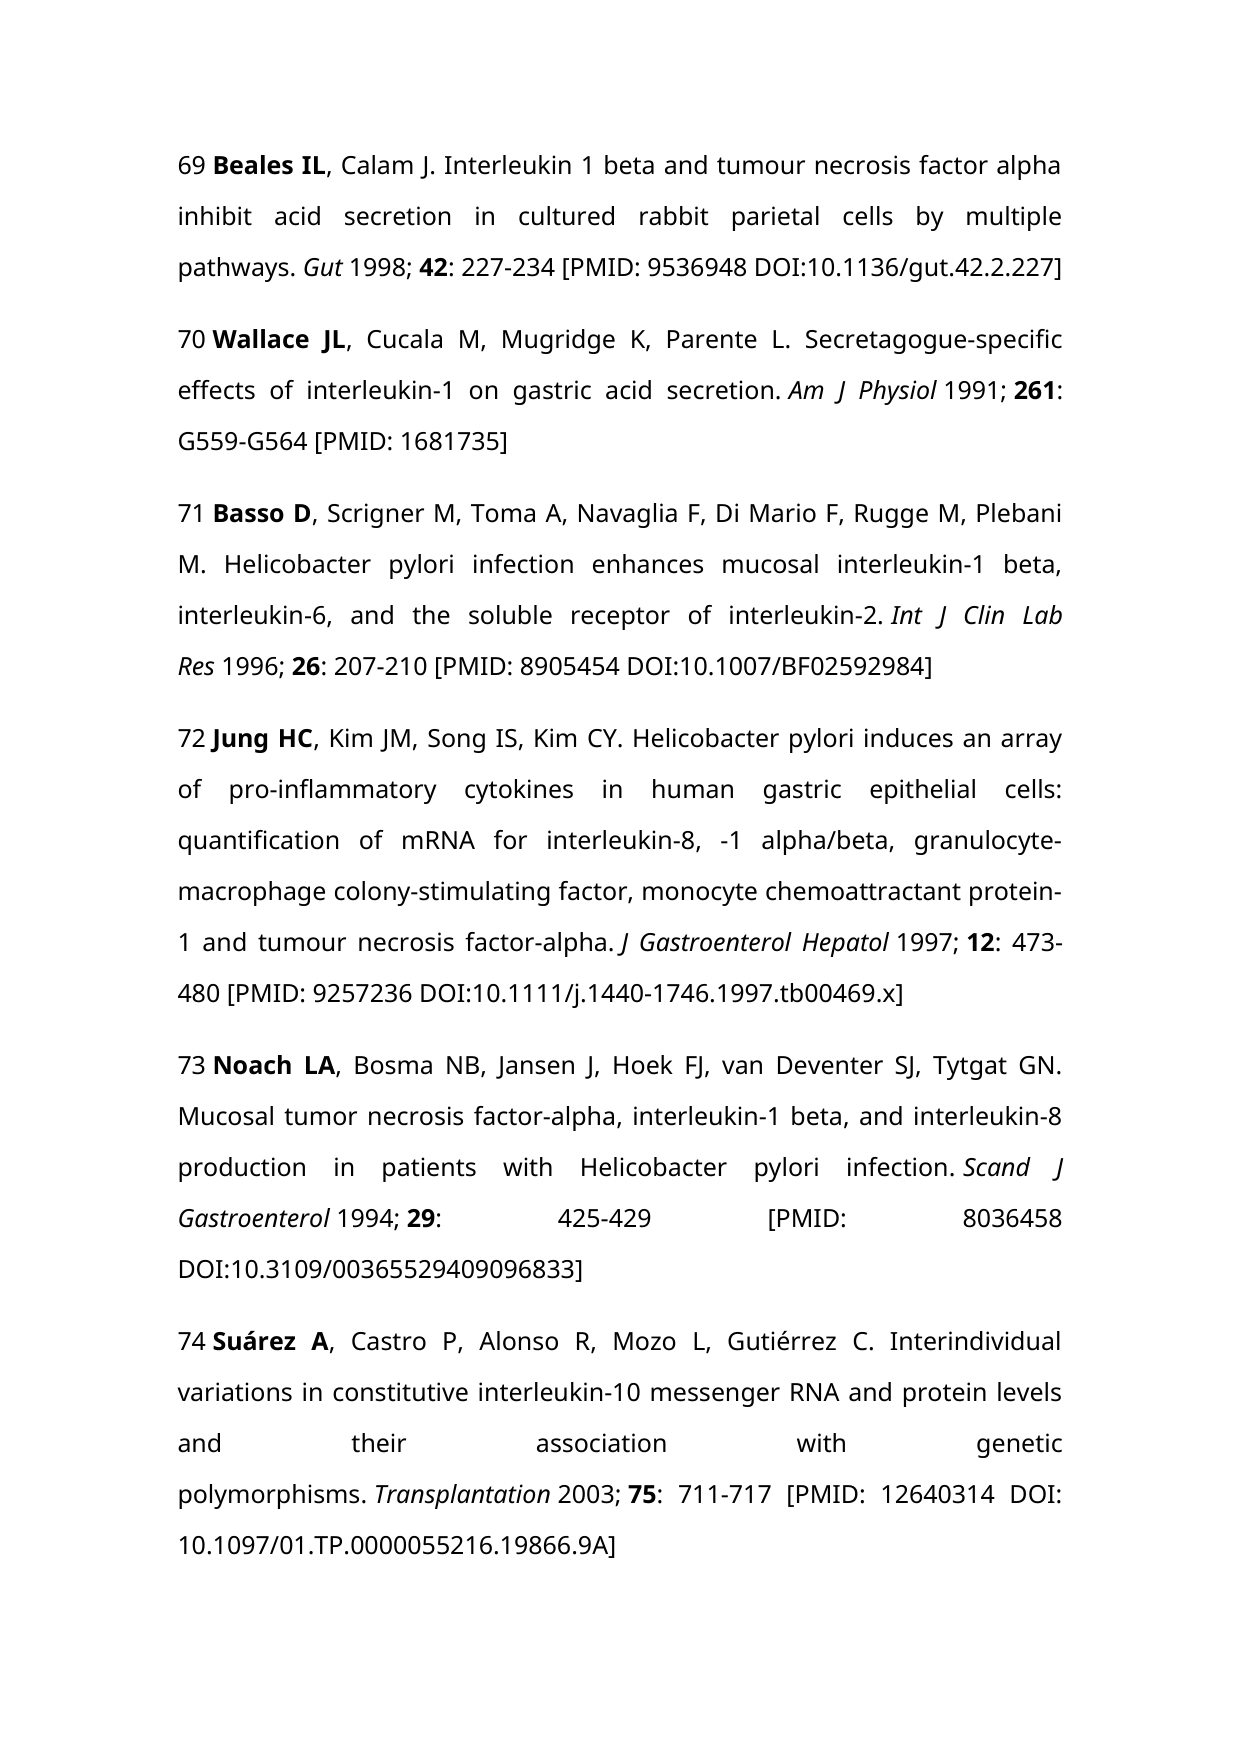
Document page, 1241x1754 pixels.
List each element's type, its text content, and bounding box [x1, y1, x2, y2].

text 72 Jung HC, Kim JM, Song IS, Kim CY. Helicobacter pylori induces an array of pro-inflammatory cytokines in human gastric epithelial cells: quantification of mRNA for interleukin-8, -1 alpha/beta, granulocyte-macrophage colony-stimulating factor, monocyte chemoattractant protein-1 and tumour necrosis factor-alpha. J Gastroenterol Hepatol 1997; 12: 473-480 [PMID: 9257236 DOI:10.1111/j.1440-1746.1997.tb00469.x] [177, 721, 1063, 1010]
text 71 Basso D, Scrigner M, Toma A, Navaglia F, Di Mario F, Rugge M, Plebani M. Helicobacter pylori infection enhances mucosal interleukin-1 beta, interleukin-6, and the soluble receptor of interleukin-2. Int J Clin Lab Res 1996; 26: 207-210 [PMID: 8905454 DOI:10.1007/BF02592984] [177, 496, 1063, 683]
text 69 Beales IL, Calam J. Interleukin 1 beta and tumour necrosis factor alpha inhibit acid secretion in cultured rabbit parietal cells by multiple pathways. Gut 1998; 42: 227-234 [PMID: 9536948 DOI:10.1136/gut.42.2.227] [177, 148, 1063, 284]
text 70 Wallace JL, Cucala M, Mugridge K, Parente L. Secretagogue-specific effects of interleukin-1 on gastric acid secretion. Am J Physiol 1991; 261: G559-G564 [PMID: 1681735] [177, 322, 1063, 458]
text 74 Suárez A, Castro P, Alonso R, Mozo L, Gutiérrez C. Interindividual variations in constitutive interleukin-10 messenger RNA and protein levels and their association with genetic polymorphisms. Transplantation 2003; 75: 711-717 [PMID: 12640314 DOI: 10.1097/01.TP.0000055216.19866.9A] [177, 1324, 1063, 1562]
text 73 Noach LA, Bosma NB, Jansen J, Hoek FJ, van Deventer SJ, Tytgat GN. Mucosal tumor necrosis factor-alpha, interleukin-1 beta, and interleukin-8 production in patients with Helicobacter pylori infection. Scand J Gastroenterol 1994; 29: 425-429 [PMID: 8036458 DOI:10.3109/00365529409096833] [177, 1048, 1063, 1286]
